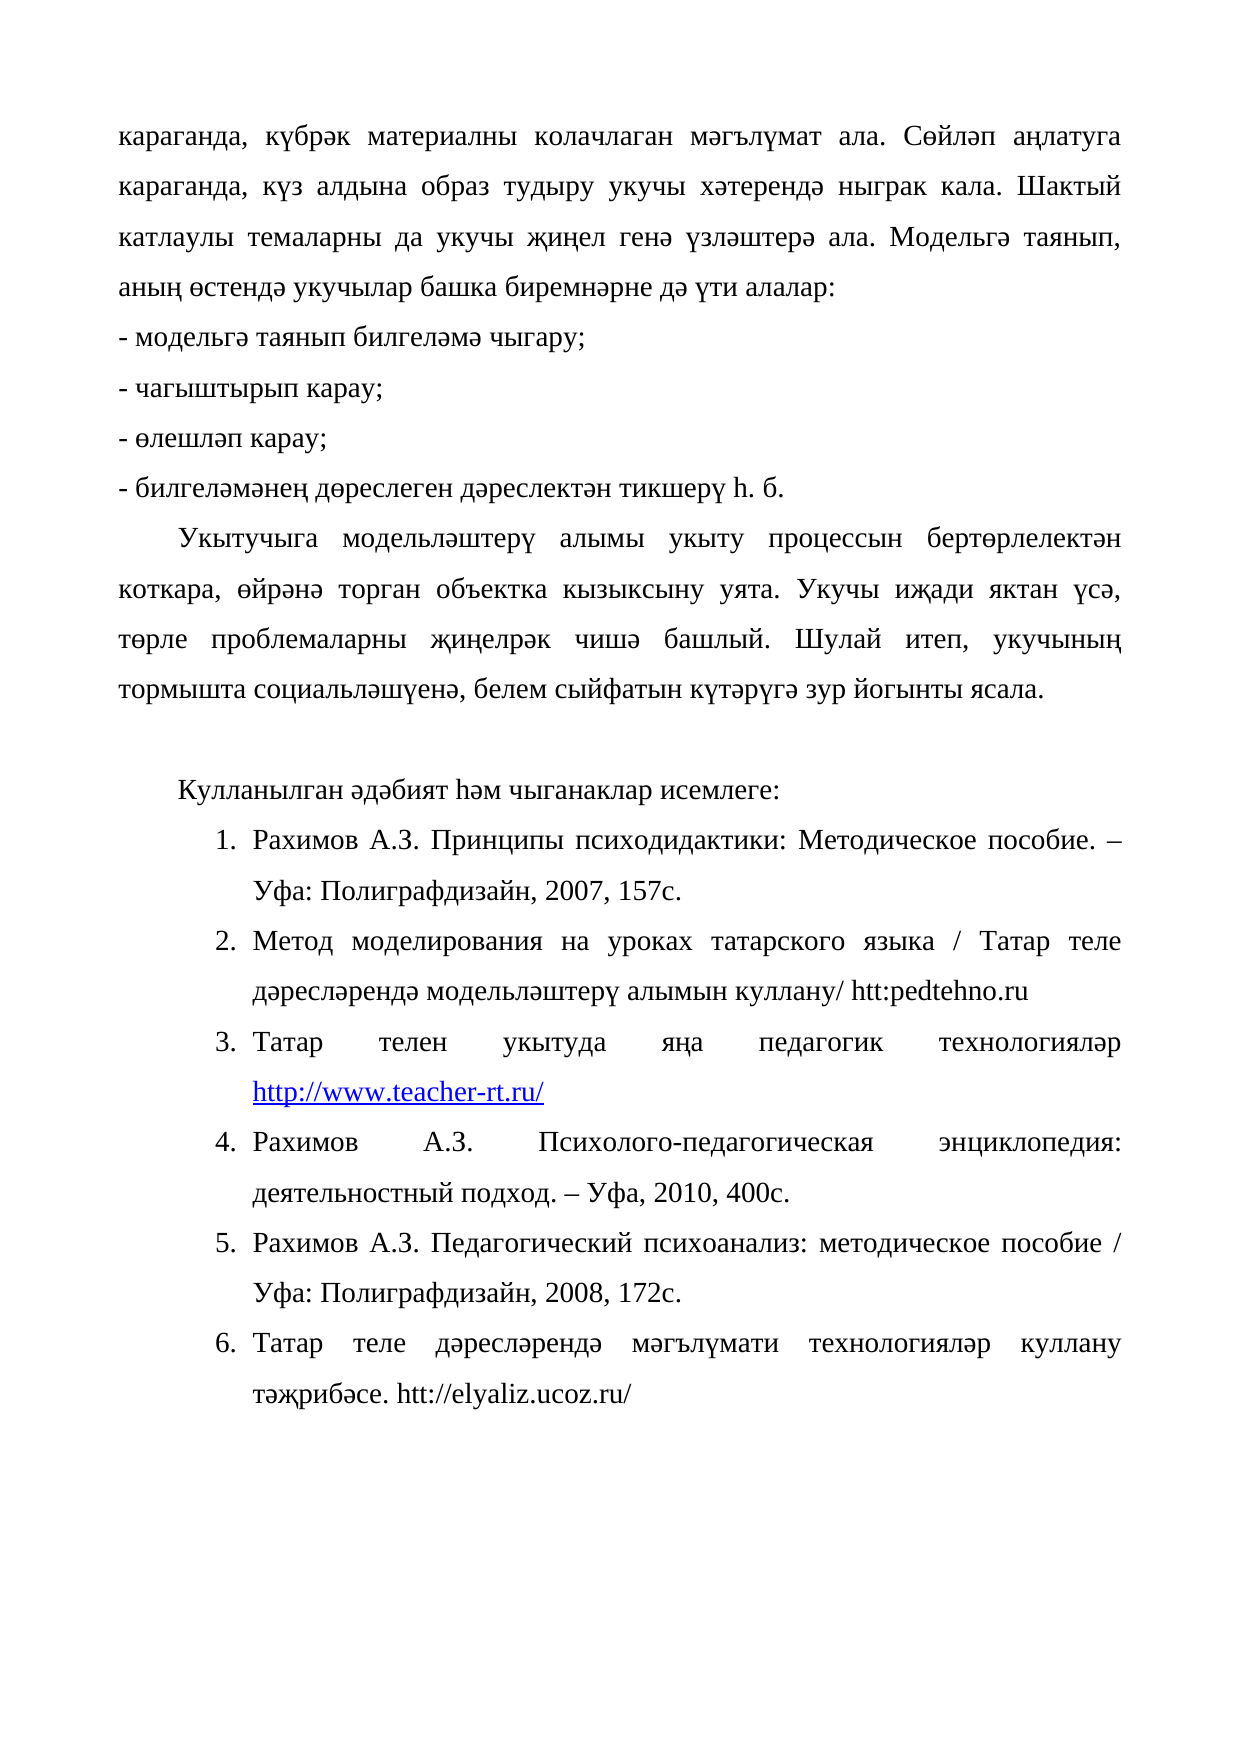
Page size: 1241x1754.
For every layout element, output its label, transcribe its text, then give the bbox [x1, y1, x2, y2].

text - билгеләмәнең дөреслеген дәреслектән тикшерү һ. б. [118, 470, 1122, 504]
list Татар телен укытуда яңа педагогик технологияләр http://www.teacher-rt.ru/ [215, 1024, 1122, 1108]
text - чагыштырып карау; [118, 370, 1122, 403]
list Рахимов А.З. Психолого-педагогическая энциклопедия: деятельностный подход. – Уфа, 2010, 400с. [215, 1124, 1122, 1208]
text - өлешләп карау; [118, 420, 1122, 453]
list Рахимов А.З. Принципы психодидактики: Методическое пособие. – Уфа: Полиграфдизайн, 2007, 157с. [215, 822, 1122, 906]
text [118, 118, 1122, 303]
list Метод моделирования на уроках татарского языка / Татар теле дәресләрендә модельләштерү алымын куллану/ htt:pedtehno.ru [215, 923, 1122, 1007]
list Рахимов А.З. Педагогический психоанализ: методическое пособие / Уфа: Полиграфдизайн, 2008, 172с. [215, 1225, 1122, 1309]
list Татар теле дәресләрендә мәгълүмати технологияләр куллану тәҗрибәсе. htt://elyaliz.ucoz.ru/ [215, 1326, 1122, 1409]
text Кулланылган әдәбият һәм чыганаклар исемлеге: [118, 772, 1122, 806]
text Укытучыга модельләштерү алымы укыту процессын бертөрлелектән коткара, өйрәнә торган объектка кызыксыну уята. Укучы иҗади яктан үсә, төрле проблемаларны җиңелрәк чишә башлый. Шулай итеп, укучының тормышта социальләшүенә, белем сыйфатын күтәрүгә зур йогынты ясала. [118, 521, 1122, 705]
text - модельгә таянып билгеләмә чыгару; [118, 319, 1122, 353]
